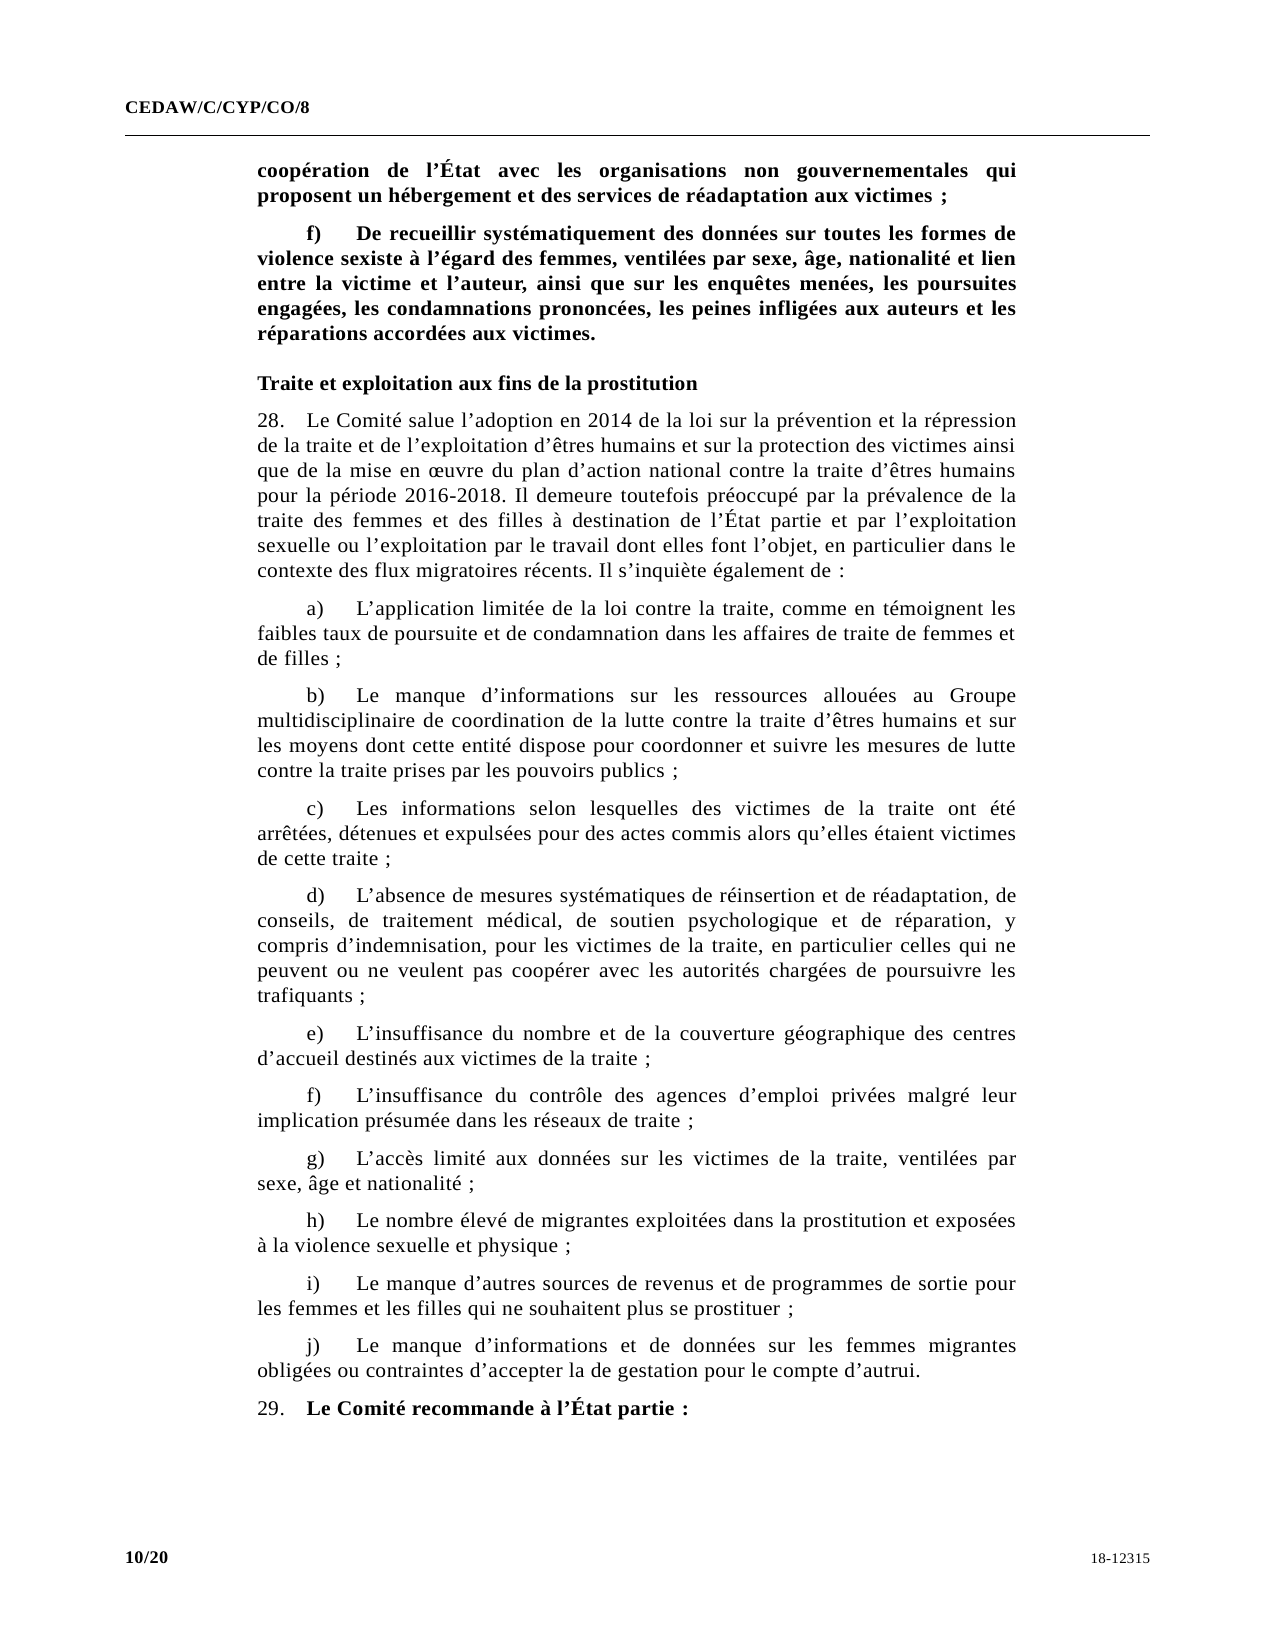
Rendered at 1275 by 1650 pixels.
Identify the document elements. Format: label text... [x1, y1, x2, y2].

text c) Les informations selon lesquelles des victimes de la traite ont été arrêtées, détenues et expulsées pour des actes commis alors qu’elles étaient victimes de cette traite ; [257, 795, 1018, 870]
text e) L’insuffisance du nombre et de la couverture géographique des centres d’accueil destinés aux victimes de la traite ; [257, 1020, 1018, 1070]
text f) L’insuffisance du contrôle des agences d’emploi privées malgré leur implication présumée dans les réseaux de traite ; [257, 1082, 1018, 1132]
list Le Comité recommande à l’État partie : [257, 1395, 1018, 1420]
text Traite et exploitation aux fins de la prostitution [125, 370, 1019, 395]
text j) Le manque d’informations et de données sur les femmes migrantes obligées ou contraintes d’accepter la de gestation pour le compte d’autrui. [257, 1332, 1018, 1382]
text f) De recueillir systématiquement des données sur toutes les formes de violence sexiste à l’égard des femmes, ventilées par sexe, âge, nationalité et lien entre la victime et l’auteur, ainsi que sur les enquêtes menées, les poursuites engagées, les condamnations prononcées, les peines infligées aux auteurs et les réparations accordées aux victimes. [257, 220, 1018, 345]
list Le Comité salue l’adoption en 2014 de la loi sur la prévention et la répression de la traite et de l’exploitation d’êtres humains et sur la protection des victimes ainsi que de la mise en œuvre du plan d’action national contre la traite d’êtres humains pour la période 2016-2018. Il demeure toutefois préoccupé par la prévalence de la traite des femmes et des filles à destination de l’État partie et par l’exploitation sexuelle ou l’exploitation par le travail dont elles font l’objet, en particulier dans le contexte des flux migratoires récents. Il s’inquiète également de : [257, 407, 1018, 582]
text h) Le nombre élevé de migrantes exploitées dans la prostitution et exposées à la violence sexuelle et physique ; [257, 1207, 1018, 1257]
text g) L’accès limité aux données sur les victimes de la traite, ventilées par sexe, âge et nationalité ; [257, 1145, 1018, 1195]
text b) Le manque d’informations sur les ressources allouées au Groupe multidisciplinaire de coordination de la lutte contre la traite d’êtres humains et sur les moyens dont cette entité dispose pour coordonner et suivre les mesures de lutte contre la traite prises par les pouvoirs publics ; [257, 682, 1018, 782]
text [257, 157, 1018, 207]
text a) L’application limitée de la loi contre la traite, comme en témoignent les faibles taux de poursuite et de condamnation dans les affaires de traite de femmes et de filles ; [257, 595, 1018, 670]
text d) L’absence de mesures systématiques de réinsertion et de réadaptation, de conseils, de traitement médical, de soutien psychologique et de réparation, y compris d’indemnisation, pour les victimes de la traite, en particulier celles qui ne peuvent ou ne veulent pas coopérer avec les autorités chargées de poursuivre les trafiquants ; [257, 882, 1018, 1007]
text i) Le manque d’autres sources de revenus et de programmes de sortie pour les femmes et les filles qui ne souhaitent plus se prostituer ; [257, 1270, 1018, 1320]
